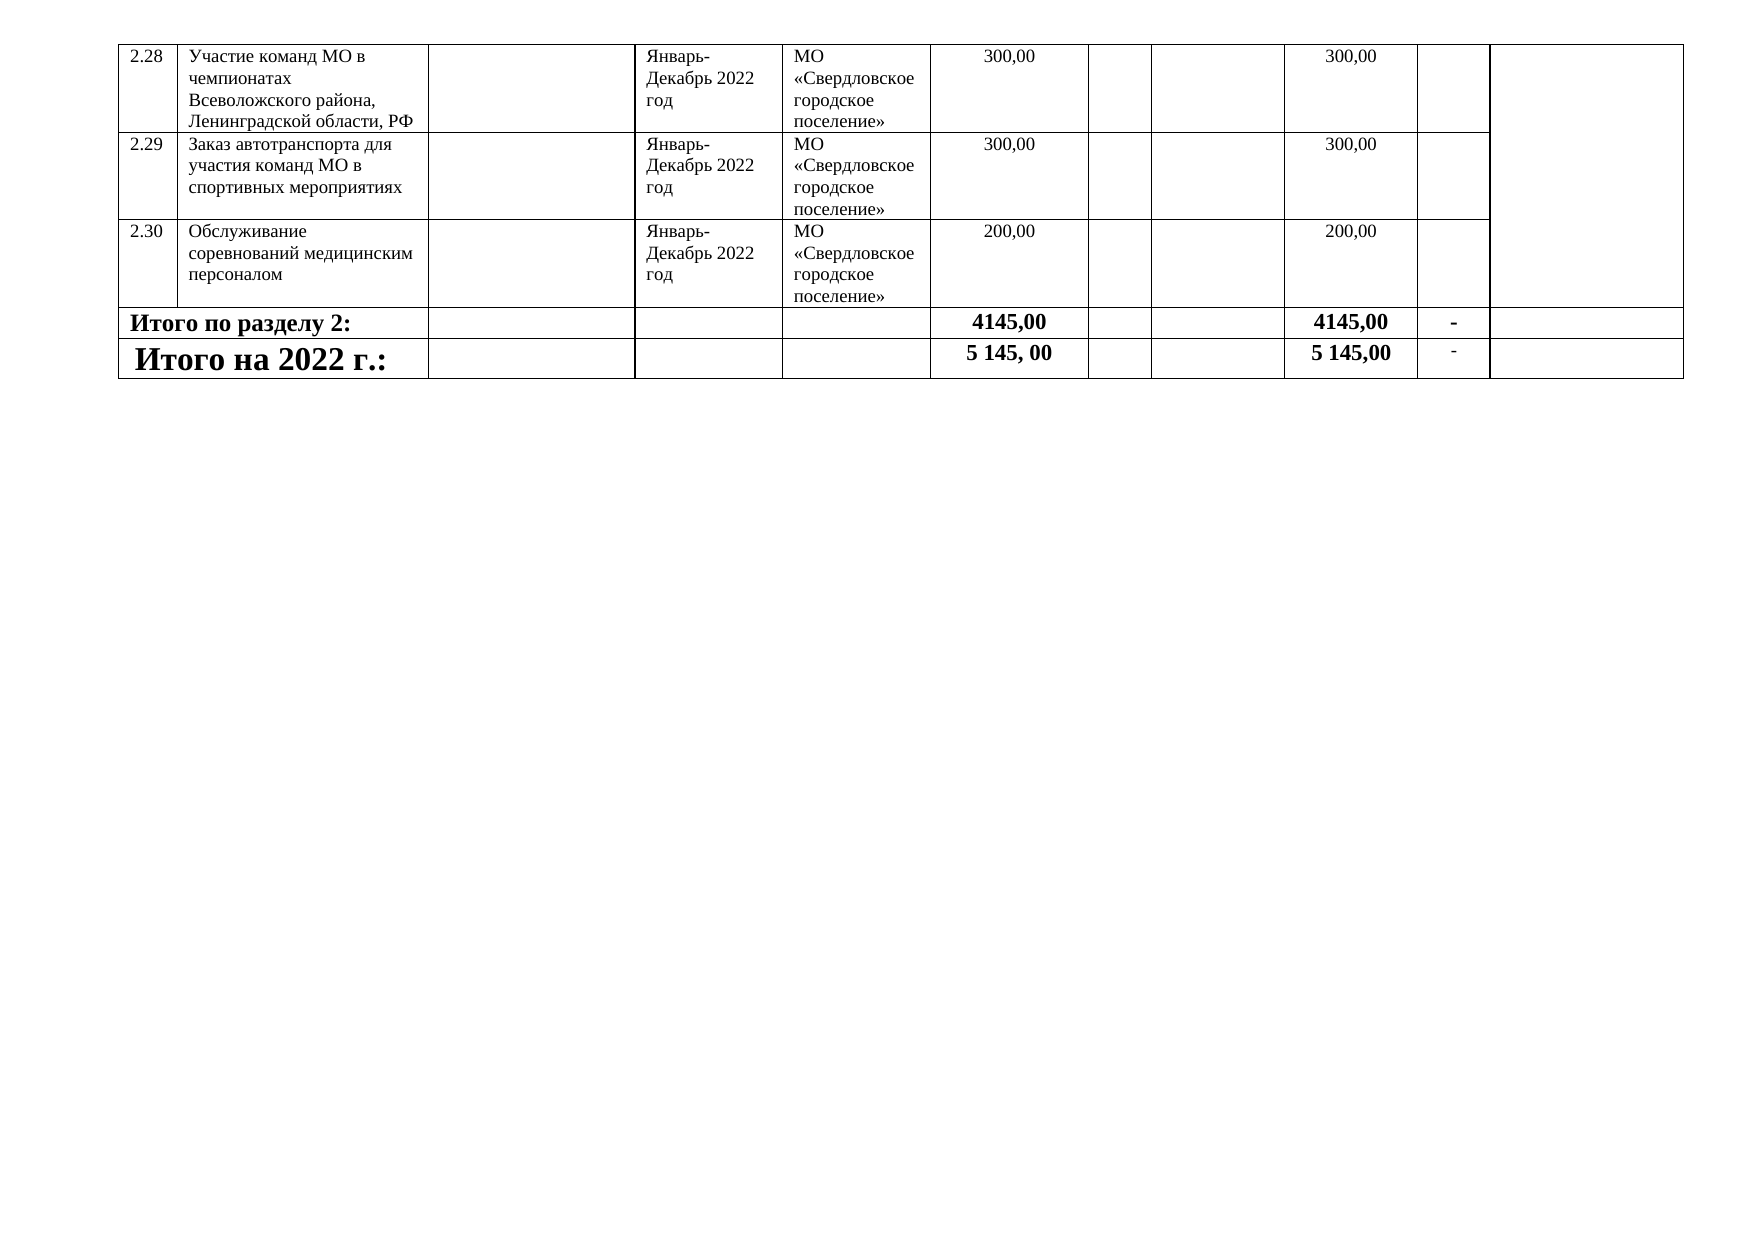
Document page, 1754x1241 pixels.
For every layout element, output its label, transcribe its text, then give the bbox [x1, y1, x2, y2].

table_cell Итого на 2022 г.: [119, 339, 428, 378]
table_cell [1152, 339, 1284, 378]
table_cell [429, 133, 634, 219]
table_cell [783, 45, 930, 132]
table_cell Январь-Декабрь 2022 год [636, 45, 782, 132]
table_cell 2.29 [119, 133, 177, 219]
table_cell 2.30 [119, 220, 177, 307]
table_cell [783, 339, 930, 378]
table_cell Участие команд МО в чемпионатах Всеволожского района, Ленинградской области, РФ [178, 45, 428, 132]
table_cell [783, 308, 930, 338]
table_cell 2.28 [119, 45, 177, 132]
table_cell [1491, 308, 1683, 338]
table_cell [429, 220, 634, 307]
table_cell 200,00 [931, 220, 1088, 307]
table_cell [1089, 45, 1151, 132]
table_cell [1491, 339, 1683, 378]
table_cell - [1418, 339, 1489, 378]
table_cell 200,00 [1285, 220, 1417, 307]
table_cell [1089, 308, 1151, 338]
table_cell [1418, 220, 1489, 307]
table_cell [1089, 220, 1151, 307]
table_cell [636, 308, 782, 338]
table_cell Итого по разделу 2: [119, 308, 428, 338]
table_cell - [1418, 308, 1489, 338]
table_cell [1152, 308, 1284, 338]
table_cell [429, 339, 634, 378]
table_cell Январь-Декабрь 2022 год [636, 220, 782, 307]
table_cell Обслуживание соревнований медицинским персоналом [178, 220, 428, 307]
table_cell [429, 45, 634, 132]
table_cell 300,00 [1285, 45, 1417, 132]
table_cell [1418, 133, 1489, 219]
table_cell 5 145, 00 [931, 339, 1088, 378]
table_cell Заказ автотранспорта для участия команд МО в спортивных мероприятиях [178, 133, 428, 219]
table_cell [636, 339, 782, 378]
table_cell [1418, 45, 1489, 132]
table_cell [1089, 133, 1151, 219]
table_cell 300,00 [1285, 133, 1417, 219]
table_cell 300,00 [931, 133, 1088, 219]
table_cell [429, 308, 634, 338]
table_cell МО «Свердловское городское поселение» [783, 220, 930, 307]
table_cell [1152, 133, 1284, 219]
table_cell 5 145,00 [1285, 339, 1417, 378]
table_cell 300,00 [931, 45, 1088, 132]
table_cell 4145,00 [1285, 308, 1417, 338]
table_cell [1152, 220, 1284, 307]
table_cell 4145,00 [931, 308, 1088, 338]
table_cell Январь-Декабрь 2022 год [636, 133, 782, 219]
table_cell [1152, 45, 1284, 132]
table_cell МО «Свердловское городское поселение» [783, 133, 930, 219]
table_cell [1089, 339, 1151, 378]
